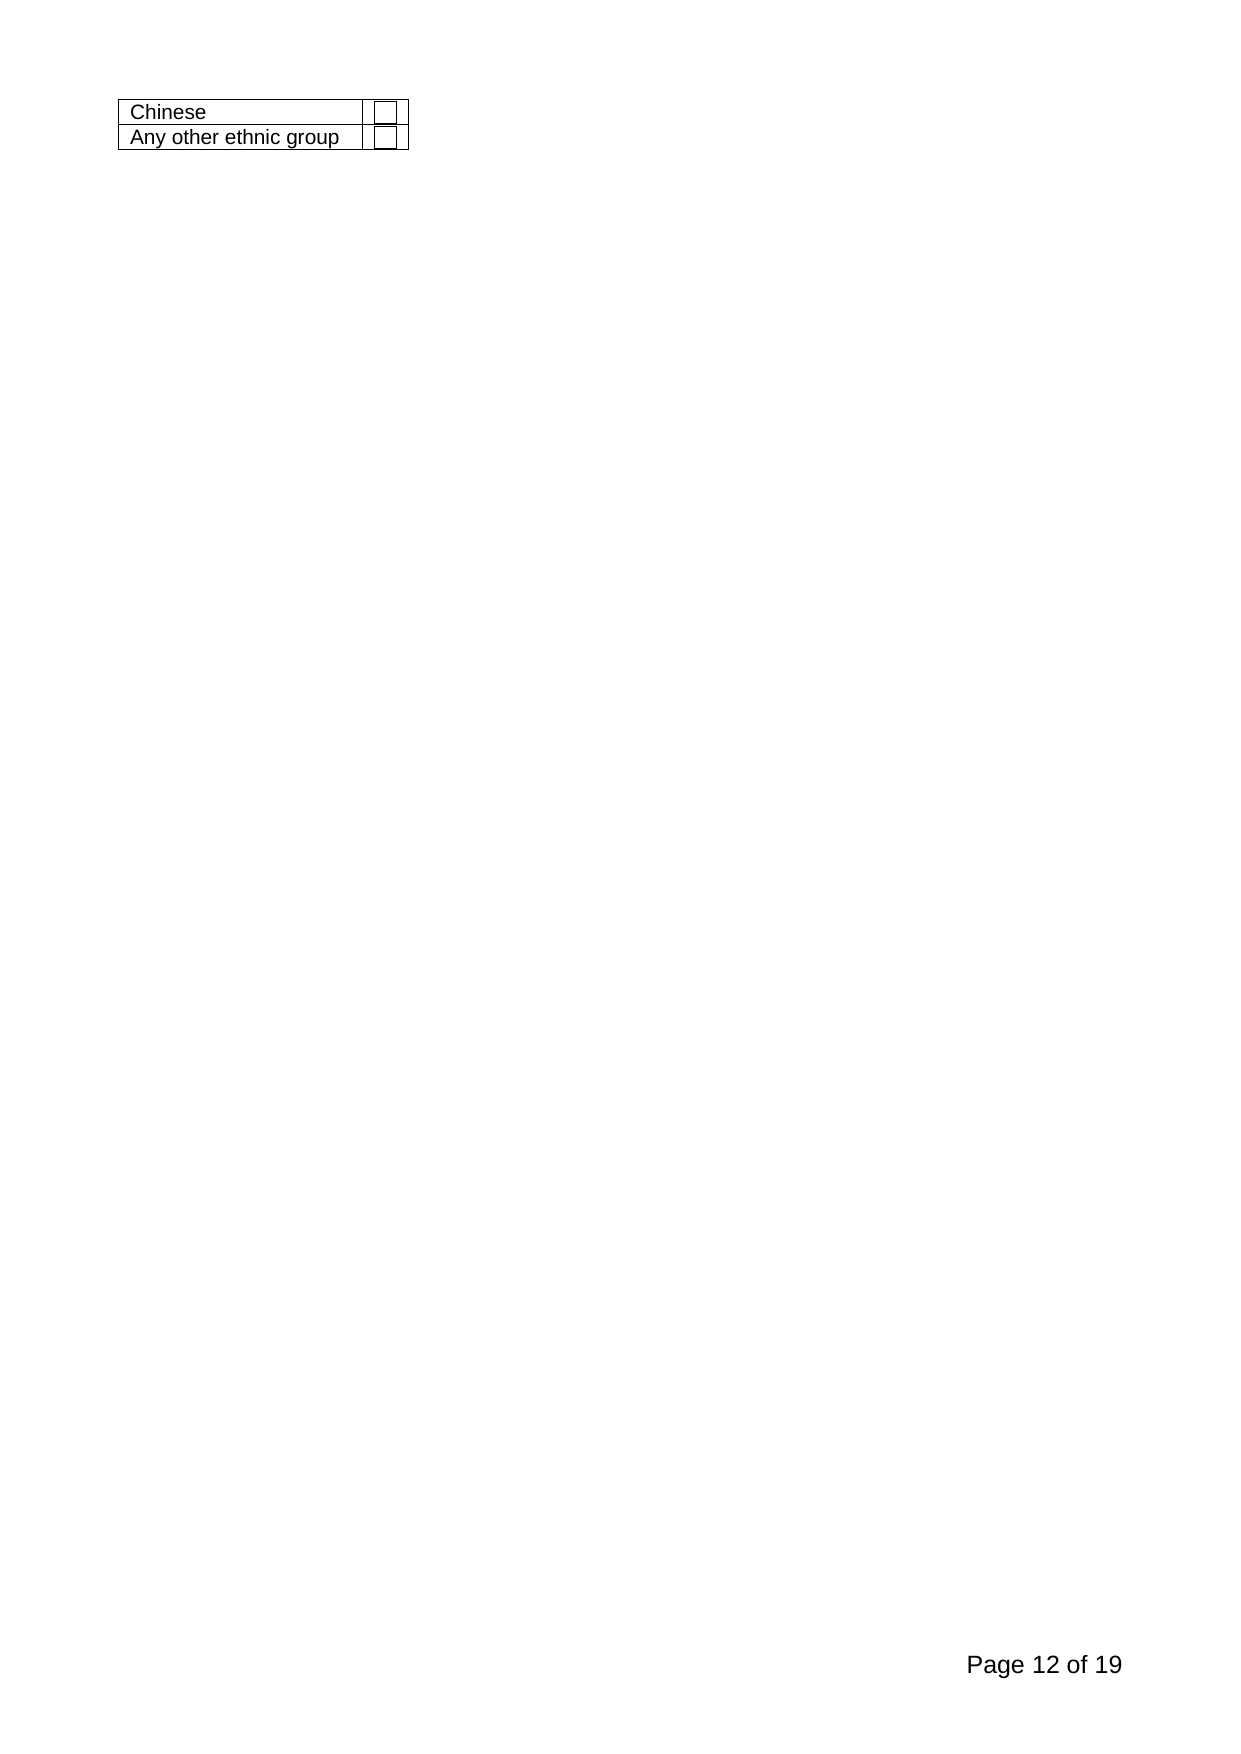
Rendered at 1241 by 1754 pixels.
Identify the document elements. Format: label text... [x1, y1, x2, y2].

table_cell [363, 125, 408, 149]
table_header Chinese [119, 100, 362, 124]
table_header [363, 100, 408, 124]
table_cell Any other ethnic group [119, 125, 362, 149]
